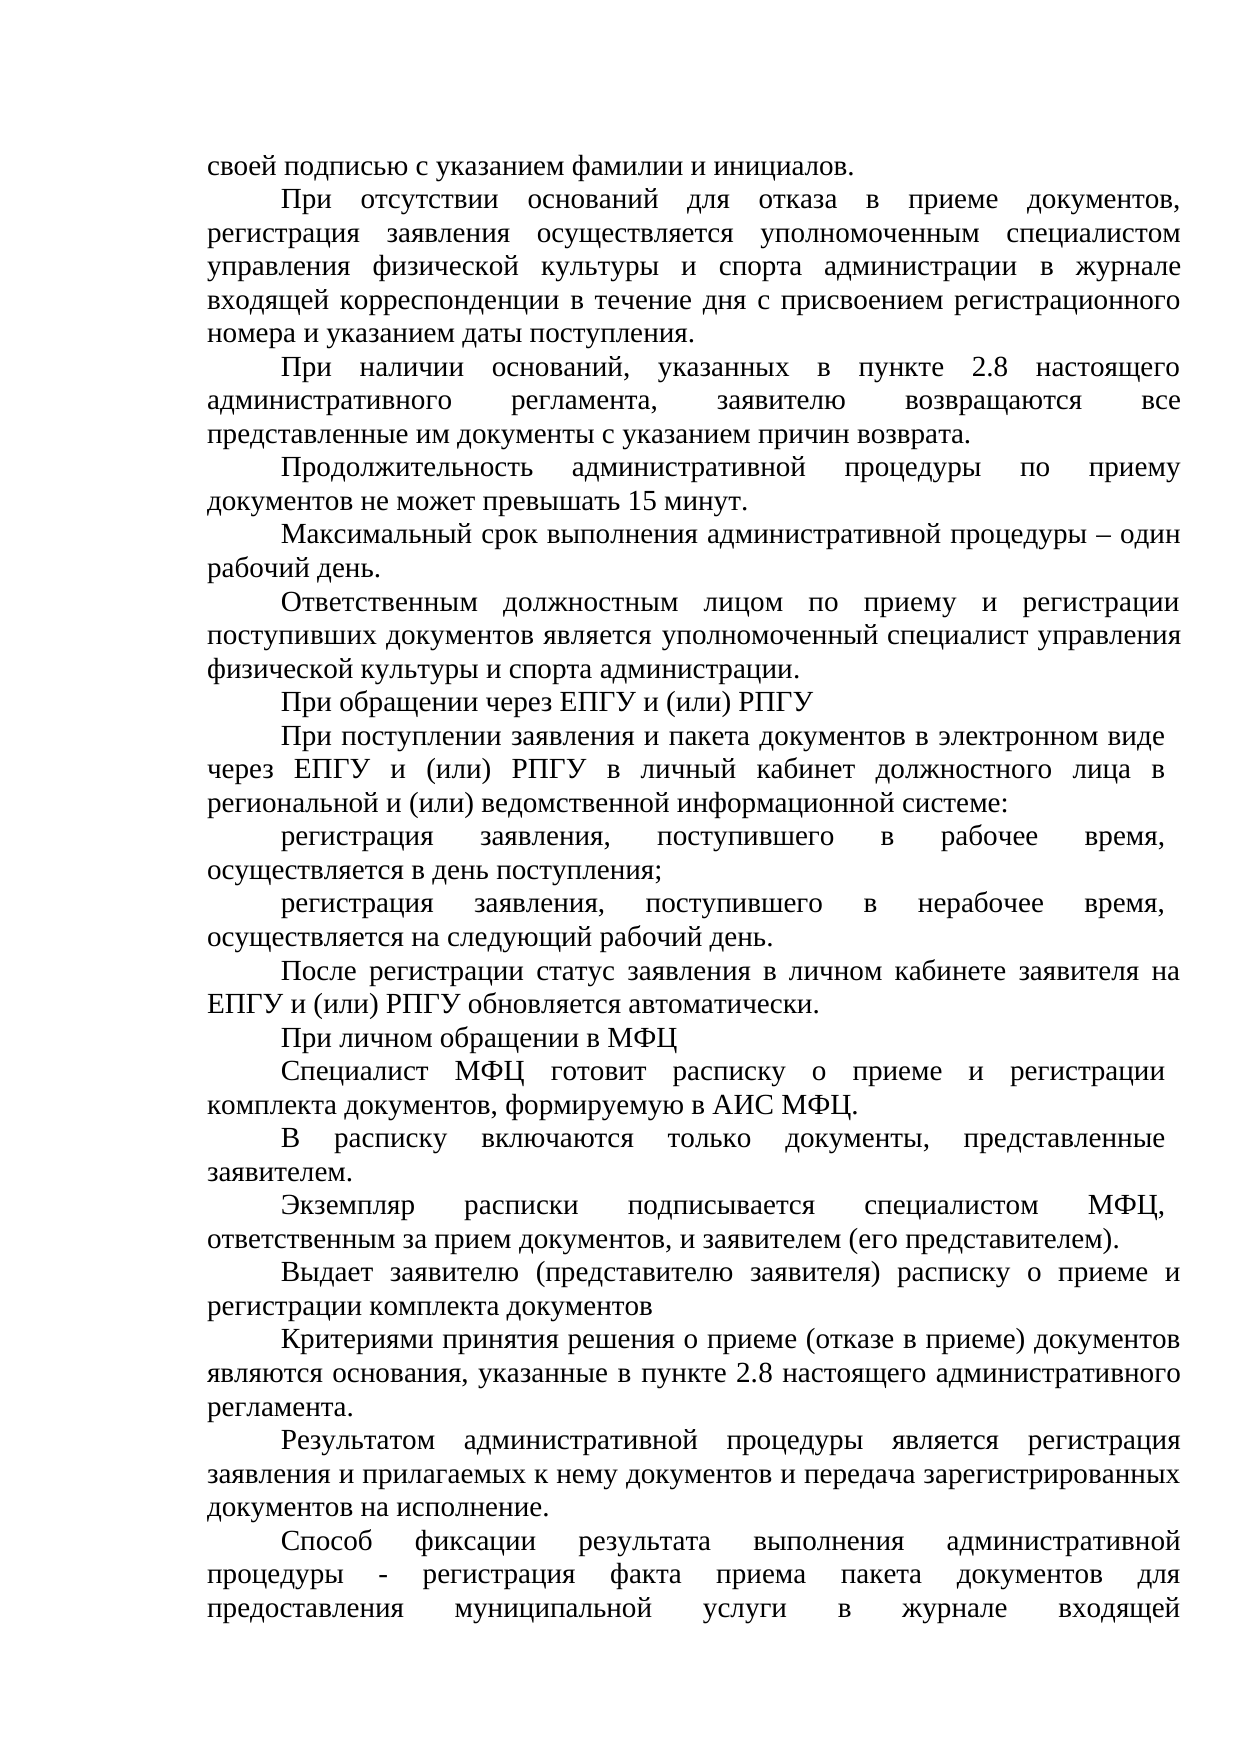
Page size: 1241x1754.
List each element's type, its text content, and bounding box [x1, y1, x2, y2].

text регистрация заявления, поступившего в рабочее время, осуществляется в день поступления; [207, 818, 1166, 886]
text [207, 1523, 1181, 1623]
text Критериями принятия решения о приеме (отказе в приеме) документов являются основания, указанные в пункте 2.8 настоящего административного регламента. [207, 1322, 1181, 1422]
text При отсутствии оснований для отказа в приеме документов, регистрация заявления осуществляется уполномоченным специалистом управления физической культуры и спорта администрации в журнале входящей корреспонденции в течение дня с присвоением регистрационного номера и указанием даты поступления. [207, 181, 1181, 349]
text регистрация заявления, поступившего в нерабочее время, осуществляется на следующий рабочий день. [207, 886, 1166, 953]
text Ответственным должностным лицом по приему и регистрации поступивших документов является уполномоченный специалист управления физической культуры и спорта администрации. [207, 584, 1181, 684]
text При наличии оснований, указанных в пункте 2.8 настоящего административного регламента, заявителю возвращаются все представленные им документы с указанием причин возврата. [207, 349, 1181, 449]
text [207, 148, 1181, 181]
text При личном обращении в МФЦ [207, 1020, 1166, 1053]
text При поступлении заявления и пакета документов в электронном виде через ЕПГУ и (или) РПГУ в личный кабинет должностного лица в региональной и (или) ведомственной информационной системе: [207, 718, 1166, 818]
text В расписку включаются только документы, представленные заявителем. [207, 1120, 1166, 1187]
text При обращении через ЕПГУ и (или) РПГУ [207, 684, 1166, 718]
text После регистрации статус заявления в личном кабинете заявителя на ЕПГУ и (или) РПГУ обновляется автоматически. [207, 953, 1181, 1020]
text Выдает заявителю (представителю заявителя) расписку о приеме и регистрации комплекта документов [207, 1254, 1181, 1322]
text Максимальный срок выполнения административной процедуры – один рабочий день. [207, 517, 1181, 584]
text Специалист МФЦ готовит расписку о приеме и регистрации комплекта документов, формируемую в АИС МФЦ. [207, 1053, 1166, 1120]
text Экземпляр расписки подписывается специалистом МФЦ, ответственным за прием документов, и заявителем (его представителем). [207, 1187, 1166, 1254]
text Продолжительность административной процедуры по приему документов не может превышать 15 минут. [207, 449, 1181, 517]
text Результатом административной процедуры является регистрация заявления и прилагаемых к нему документов и передача зарегистрированных документов на исполнение. [207, 1422, 1181, 1523]
